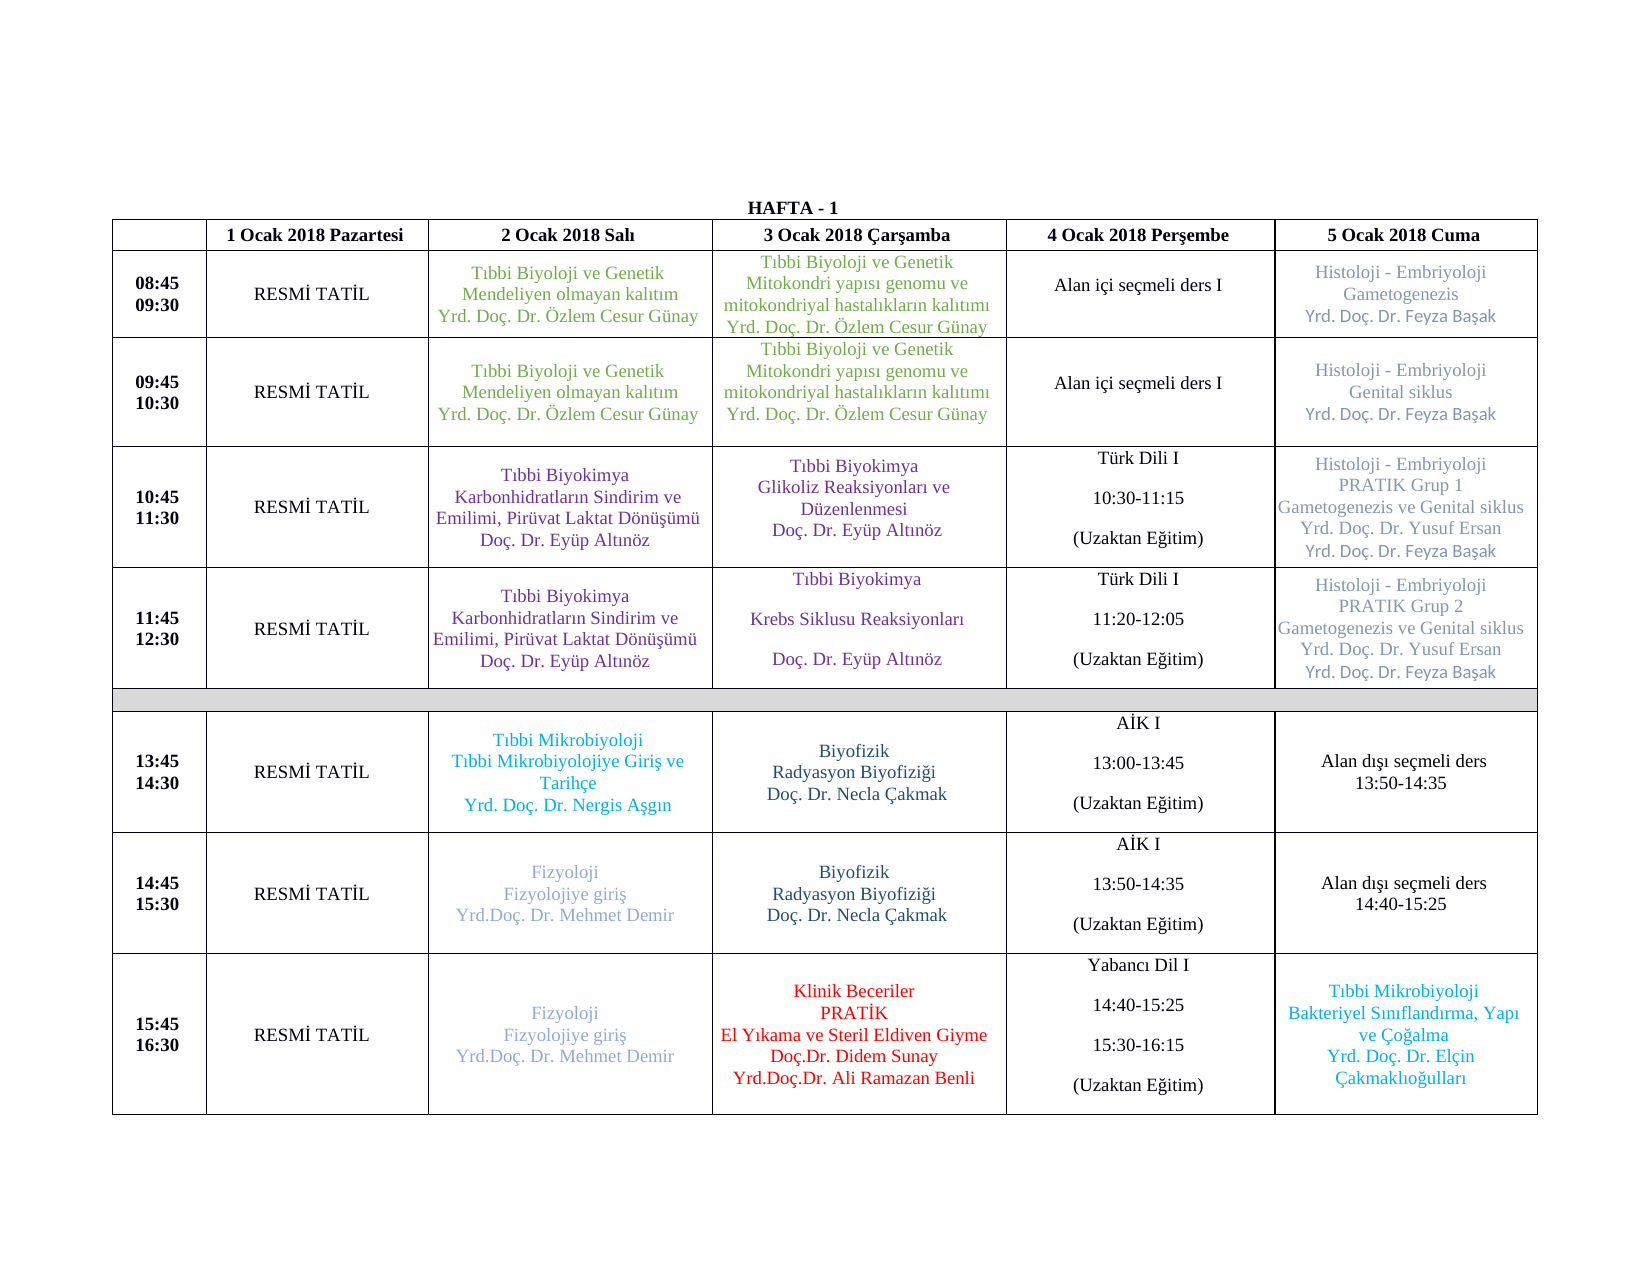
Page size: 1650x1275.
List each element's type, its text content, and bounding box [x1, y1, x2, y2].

table_cell Alan içi seçmeli ders I [1007, 338, 1274, 446]
text HAFTA - 1 [673, 197, 1502, 219]
table_cell 15:45 16:30 [113, 954, 206, 1114]
table_cell Tıbbi Biyokimya Krebs Siklusu Reaksiyonları Doç. Dr. Eyüp Altınöz [713, 568, 1006, 688]
table_cell Fizyoloji Fizyolojiye giriş Yrd.Doç. Dr. Mehmet Demir [429, 954, 712, 1114]
table_cell Histoloji - Embriyoloji PRATIK Grup 1 Gametogenezis ve Genital siklus Yrd. Doç. Dr. Yusuf Ersan Yrd. Doç. Dr. Feyza Başak [1276, 447, 1537, 567]
table_cell Histoloji - Embriyoloji Genital siklus Yrd. Doç. Dr. Feyza Başak [1276, 338, 1537, 446]
table_cell Tıbbi Biyoloji ve Genetik Mendeliyen olmayan kalıtım Yrd. Doç. Dr. Özlem Cesur Günay [429, 251, 712, 337]
table_cell Tıbbi Biyokimya Glikoliz Reaksiyonları ve Düzenlenmesi Doç. Dr. Eyüp Altınöz [713, 447, 1006, 567]
table_cell 11:45 12:30 [113, 568, 206, 688]
table_cell RESMİ TATİL [207, 447, 428, 567]
table_cell RESMİ TATİL [207, 712, 428, 832]
table_cell RESMİ TATİL [207, 568, 428, 688]
table_cell RESMİ TATİL [207, 833, 428, 953]
table_cell 10:45 11:30 [113, 447, 206, 567]
table_header 2 Ocak 2018 Salı [429, 220, 712, 250]
table_cell RESMİ TATİL [207, 338, 428, 446]
table_cell Alan dışı seçmeli ders 13:50-14:35 [1276, 712, 1537, 832]
table_cell Tıbbi Biyokimya Karbonhidratların Sindirim ve Emilimi, Pirüvat Laktat Dönüşümü Doç. Dr. Eyüp Altınöz [429, 568, 712, 688]
table_cell Türk Dili I 11:20-12:05 (Uzaktan Eğitim) [1007, 568, 1274, 688]
table_cell 14:45 15:30 [113, 833, 206, 953]
table_cell Alan içi seçmeli ders I [1007, 251, 1274, 337]
table_cell AİK I 13:50-14:35 (Uzaktan Eğitim) [1007, 833, 1274, 953]
table_cell Fizyoloji Fizyolojiye giriş Yrd.Doç. Dr. Mehmet Demir [429, 833, 712, 953]
table_cell AİK I 13:00-13:45 (Uzaktan Eğitim) [1007, 712, 1274, 832]
table_cell Yabancı Dil I 14:40-15:25 15:30-16:15 (Uzaktan Eğitim) [1007, 954, 1274, 1114]
table_cell Türk Dili I 10:30-11:15 (Uzaktan Eğitim) [1007, 447, 1274, 567]
table_cell [113, 689, 1537, 711]
table_cell Histoloji - Embriyoloji PRATIK Grup 2 Gametogenezis ve Genital siklus Yrd. Doç. Dr. Yusuf Ersan Yrd. Doç. Dr. Feyza Başak [1276, 568, 1537, 688]
table_cell 08:45 09:30 [113, 251, 206, 337]
table_cell RESMİ TATİL [207, 954, 428, 1114]
table_cell Tıbbi Biyoloji ve Genetik Mitokondri yapısı genomu ve mitokondriyal hastalıkların kalıtımı Yrd. Doç. Dr. Özlem Cesur Günay [713, 338, 1006, 446]
table_header 4 Ocak 2018 Perşembe [1007, 220, 1274, 250]
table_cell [1276, 954, 1537, 1114]
table_header 1 Ocak 2018 Pazartesi [207, 220, 428, 250]
table_cell Tıbbi Biyoloji ve Genetik Mendeliyen olmayan kalıtım Yrd. Doç. Dr. Özlem Cesur Günay [429, 338, 712, 446]
table_cell 13:45 14:30 [113, 712, 206, 832]
table_header 5 Ocak 2018 Cuma [1276, 220, 1537, 250]
table_cell RESMİ TATİL [207, 251, 428, 337]
table_cell Biyofizik Radyasyon Biyofiziği Doç. Dr. Necla Çakmak [713, 712, 1006, 832]
table_cell 09:45 10:30 [113, 338, 206, 446]
table_cell Tıbbi Biyokimya Karbonhidratların Sindirim ve Emilimi, Pirüvat Laktat Dönüşümü Doç. Dr. Eyüp Altınöz [429, 447, 712, 567]
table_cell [713, 954, 1006, 1114]
table_cell Tıbbi Biyoloji ve Genetik Mitokondri yapısı genomu ve mitokondriyal hastalıkların kalıtımı Yrd. Doç. Dr. Özlem Cesur Günay [713, 251, 1006, 337]
table_header [113, 220, 206, 250]
table_cell Tıbbi Mikrobiyoloji Tıbbi Mikrobiyolojiye Giriş ve Tarihçe Yrd. Doç. Dr. Nergis Aşgın [429, 712, 712, 832]
table_cell Histoloji - Embriyoloji Gametogenezis Yrd. Doç. Dr. Feyza Başak [1276, 251, 1537, 337]
table_header 3 Ocak 2018 Çarşamba [713, 220, 1006, 250]
table_cell Biyofizik Radyasyon Biyofiziği Doç. Dr. Necla Çakmak [713, 833, 1006, 953]
table_cell Alan dışı seçmeli ders 14:40-15:25 [1276, 833, 1537, 953]
